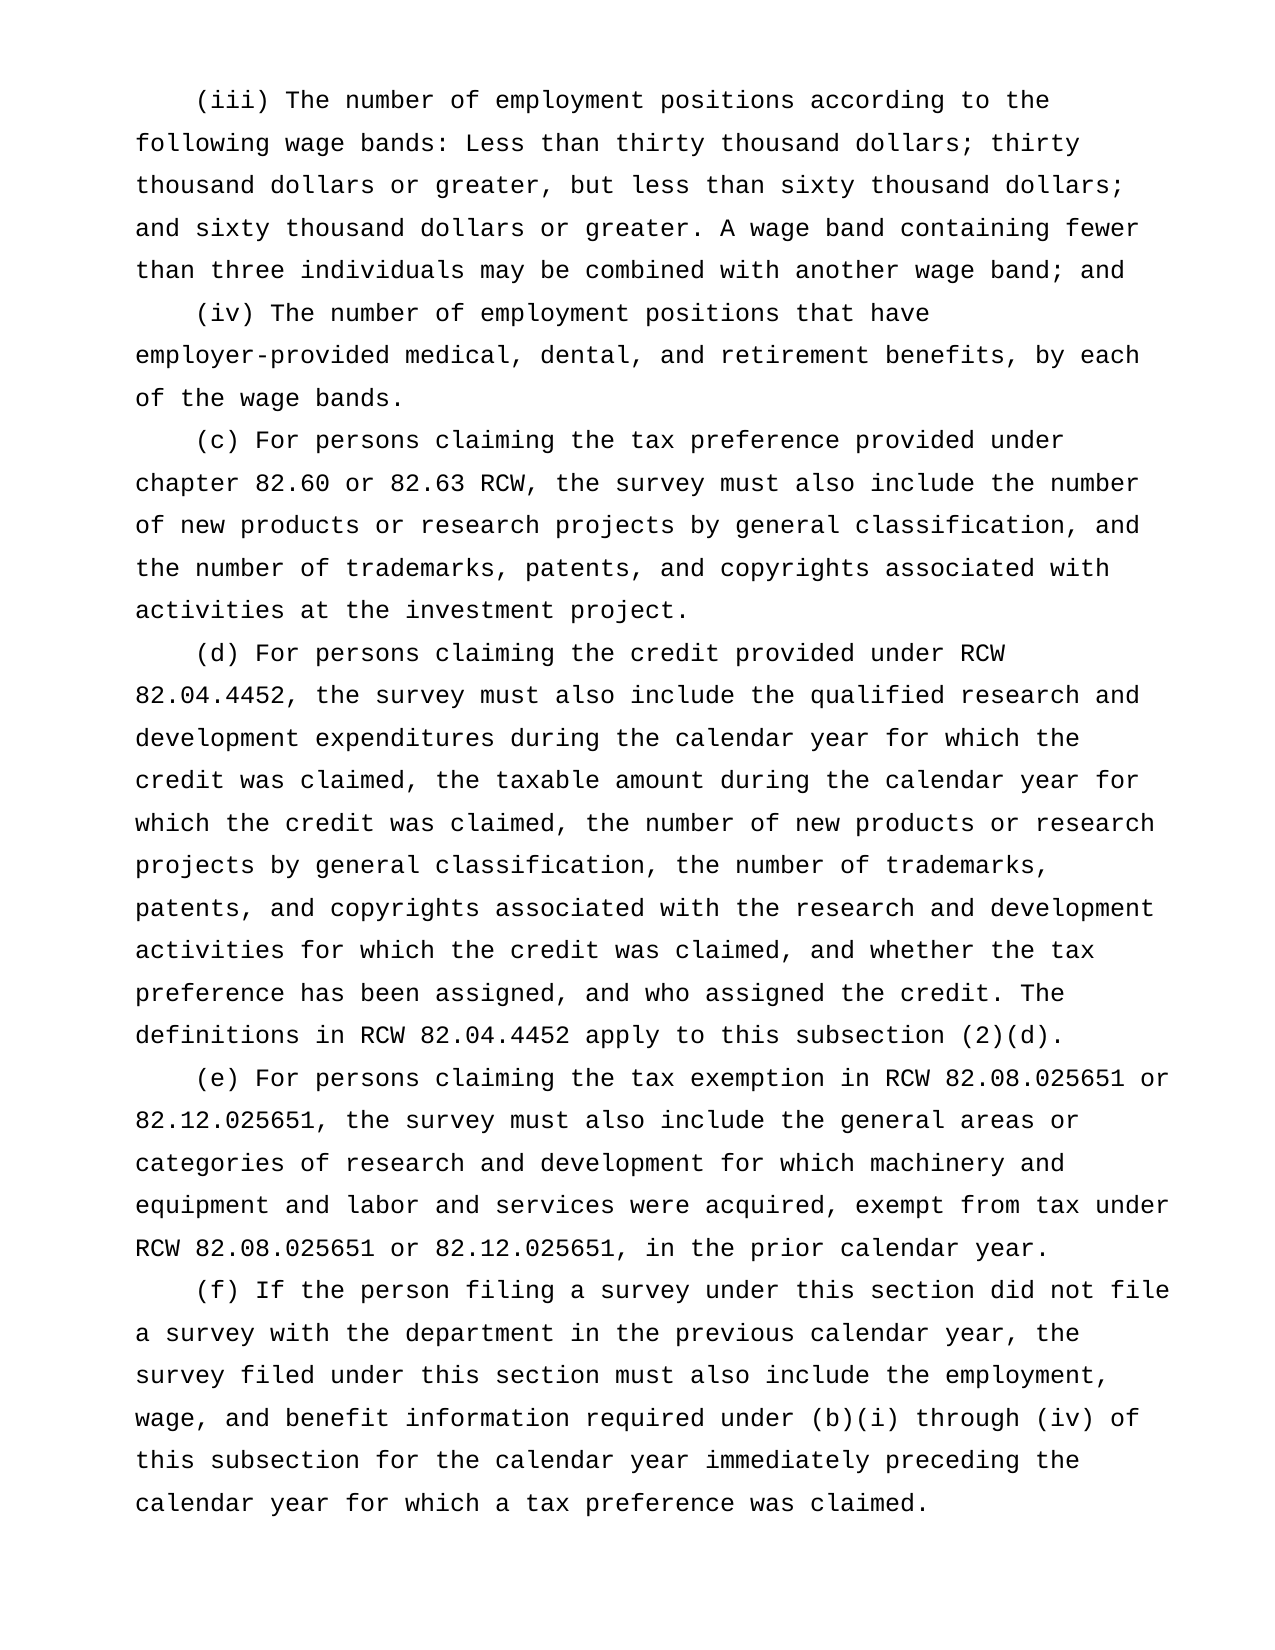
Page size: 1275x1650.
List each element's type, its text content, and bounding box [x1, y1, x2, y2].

text (f) If the person filing a survey under this section did not file a survey with the department in the previous calendar year, the survey filed under this section must also include the employment, wage, and benefit information required under (b)(i) through (iv) of this subsection for the calendar year immediately preceding the calendar year for which a tax preference was claimed. [135, 1265, 1170, 1520]
text (d) For persons claiming the credit provided under RCW 82.04.4452, the survey must also include the qualified research and development expenditures during the calendar year for which the credit was claimed, the taxable amount during the calendar year for which the credit was claimed, the number of new products or research projects by general classification, the number of trademarks, patents, and copyrights associated with the research and development activities for which the credit was claimed, and whether the tax preference has been assigned, and who assigned the credit. The definitions in RCW 82.04.4452 apply to this subsection (2)(d). [135, 627, 1170, 1052]
text (iii) The number of employment positions according to the following wage bands: Less than thirty thousand dollars; thirty thousand dollars or greater, but less than sixty thousand dollars; and sixty thousand dollars or greater. A wage band containing fewer than three individuals may be combined with another wage band; and [135, 75, 1170, 287]
text (iv) The number of employment positions that have employer-provided medical, dental, and retirement benefits, by each of the wage bands. [135, 287, 1170, 415]
text (e) For persons claiming the tax exemption in RCW 82.08.025651 or 82.12.025651, the survey must also include the general areas or categories of research and development for which machinery and equipment and labor and services were acquired, exempt from tax under RCW 82.08.025651 or 82.12.025651, in the prior calendar year. [135, 1052, 1170, 1265]
text (c) For persons claiming the tax preference provided under chapter 82.60 or 82.63 RCW, the survey must also include the number of new products or research projects by general classification, and the number of trademarks, patents, and copyrights associated with activities at the investment project. [135, 415, 1170, 627]
